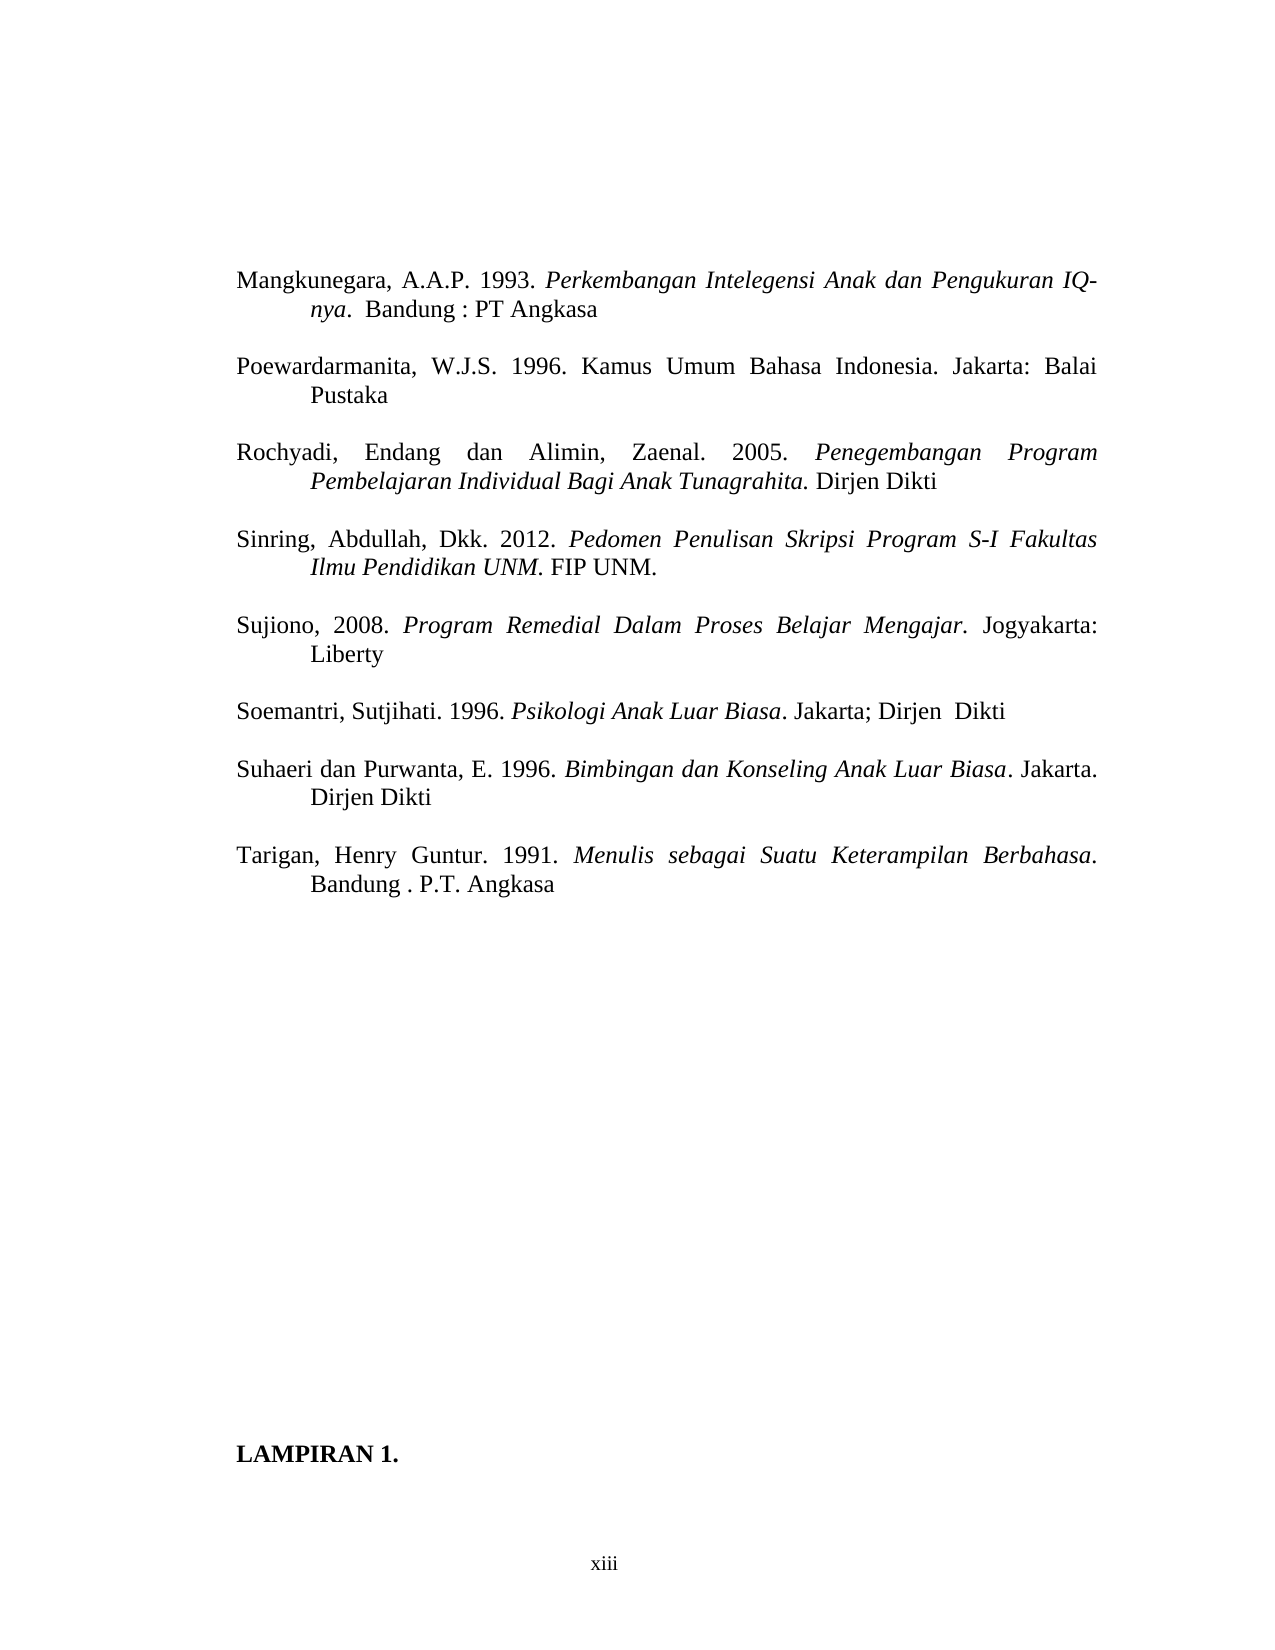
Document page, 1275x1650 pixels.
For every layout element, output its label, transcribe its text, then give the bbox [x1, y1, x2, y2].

text Soemantri, Sutjihati. 1996. Psikologi Anak Luar Biasa. Jakarta; Dirjen Dikti [236, 696, 1098, 725]
text Suhaeri dan Purwanta, E. 1996. Bimbingan dan Konseling Anak Luar Biasa. Jakarta. Dirjen Dikti [236, 754, 1098, 811]
text Sujiono, 2008. Program Remedial Dalam Proses Belajar Mengajar. Jogyakarta: [236, 610, 1098, 667]
text Sinring, Abdullah, Dkk. 2012. Pedomen Penulisan Skripsi Program S-I Fakultas Ilmu Pendidikan UNM. FIP UNM. [236, 524, 1098, 581]
text Poewardarmanita, W.J.S. 1996. Kamus Umum Bahasa Indonesia. Jakarta: Balai Pustaka [236, 351, 1098, 409]
text Rochyadi, Endang dan Alimin, Zaenal. 2005. Penegembangan Program Pembelajaran Individual Bagi Anak Tunagrahita. Dirjen Dikti [236, 437, 1098, 495]
text LAMPIRAN 1. [236, 1439, 1098, 1468]
text Tarigan, Henry Guntur. 1991. Menulis sebagai Suatu Keterampilan Berbahasa. Bandung . P.T. Angkasa [236, 840, 1098, 897]
text Mangkunegara, A.A.P. 1993. Perkembangan Intelegensi Anak dan Pengukuran IQ-nya. Bandung : PT Angkasa [236, 265, 1098, 322]
